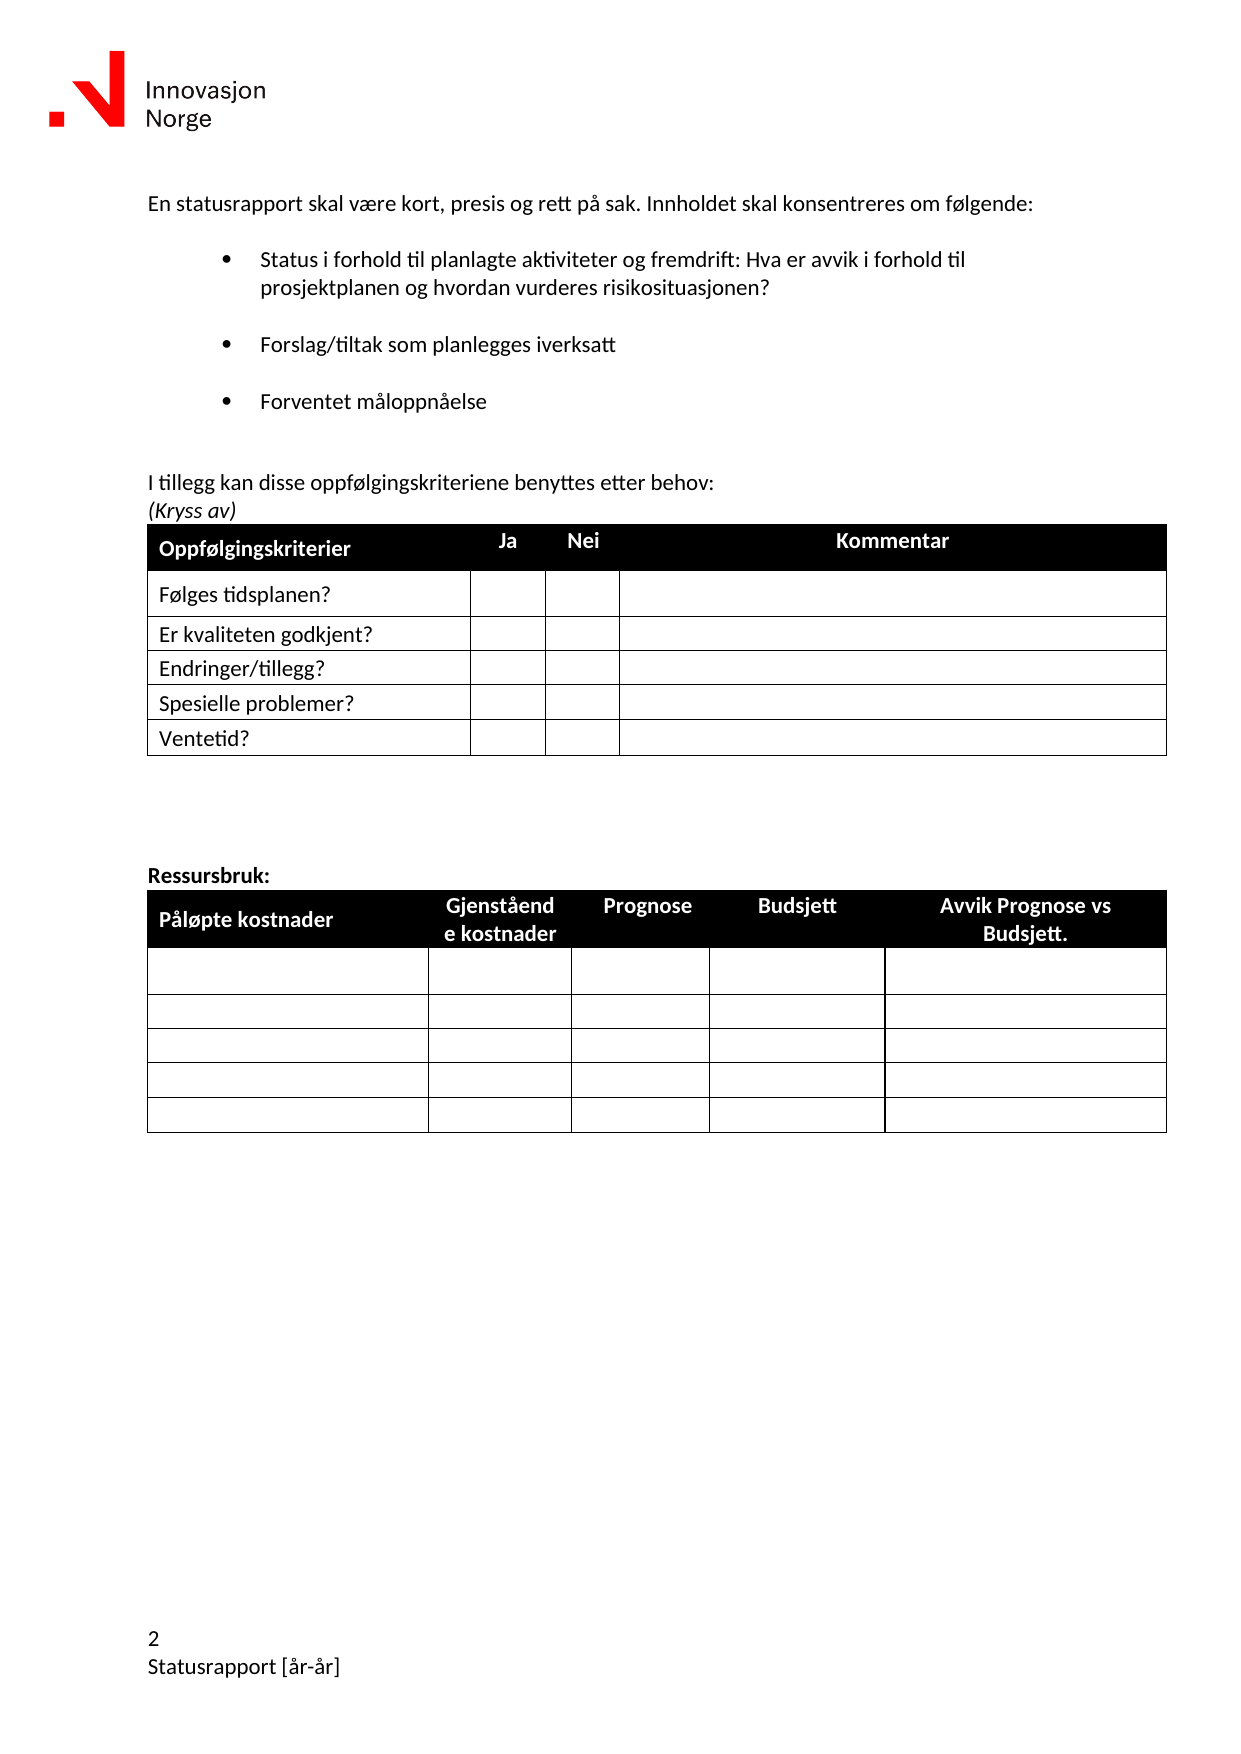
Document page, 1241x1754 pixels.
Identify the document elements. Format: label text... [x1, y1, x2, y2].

table_header Nei [546, 525, 619, 570]
table_cell [620, 685, 1166, 719]
table_header Gjenstående kostnader [429, 891, 571, 947]
table_cell [572, 995, 709, 1028]
table_cell [471, 571, 545, 616]
table_cell [620, 651, 1166, 684]
table_cell Er kvaliteten godkjent? [148, 617, 470, 650]
table_cell [886, 995, 1166, 1028]
table_cell [886, 1098, 1166, 1132]
table_cell [620, 571, 1166, 616]
table_cell [710, 1063, 884, 1097]
text En statusrapport skal være kort, presis og rett på sak. Innholdet skal konsentreres om følgende: [148, 189, 1093, 246]
table_cell [429, 1098, 571, 1132]
table_cell [710, 1029, 884, 1062]
table_header Påløpte kostnader [148, 891, 428, 947]
table_cell [429, 995, 571, 1028]
table_cell [471, 720, 545, 754]
table_cell [429, 1063, 571, 1097]
text Ressursbruk: [148, 862, 1093, 889]
table_cell [471, 617, 545, 650]
table_header Budsjett [710, 891, 884, 947]
table_cell Følges tidsplanen? [148, 571, 470, 616]
table_cell [620, 720, 1166, 754]
table_cell [471, 685, 545, 719]
table_cell [546, 685, 619, 719]
table_header Oppfølgingskriterier [148, 525, 470, 570]
table_cell [429, 1029, 571, 1062]
table_cell Spesielle problemer? [148, 685, 470, 719]
table_cell [546, 720, 619, 754]
text I tillegg kan disse oppfølgingskriteriene benyttes etter behov: (Kryss av) [148, 468, 1093, 524]
table_cell Ventetid? [148, 720, 470, 754]
table_cell [620, 617, 1166, 650]
table_cell [886, 1063, 1166, 1097]
list Forventet måloppnåelse [223, 387, 1093, 415]
table_header Kommentar [620, 525, 1166, 570]
list Forslag/tiltak som planlegges iverksatt [223, 330, 1093, 387]
table_cell [148, 1063, 428, 1097]
table_cell [546, 617, 619, 650]
table_cell [471, 651, 545, 684]
table_cell [148, 1098, 428, 1132]
table_cell [148, 948, 428, 994]
picture [34, 35, 280, 142]
table_cell [710, 995, 884, 1028]
list Status i forhold til planlagte aktiviteter og fremdrift: Hva er avvik i forhold til prosjektplanen og hvordan vurderes risikosituasjonen? [223, 246, 1093, 330]
table_cell [546, 571, 619, 616]
table_cell [546, 651, 619, 684]
table_cell [572, 1063, 709, 1097]
table_cell Endringer/tillegg? [148, 651, 470, 684]
table_header Prognose [572, 891, 709, 947]
table_cell [710, 948, 884, 994]
table_cell [572, 1029, 709, 1062]
table_cell [148, 1029, 428, 1062]
table_header Ja [471, 525, 545, 570]
table_cell [710, 1098, 884, 1132]
table_header Avvik Prognose vs Budsjett. [886, 891, 1166, 947]
table_cell [886, 948, 1166, 994]
table_cell [572, 1098, 709, 1132]
table_cell [886, 1029, 1166, 1062]
table_cell [148, 995, 428, 1028]
table_cell [429, 948, 571, 994]
table_cell [572, 948, 709, 994]
